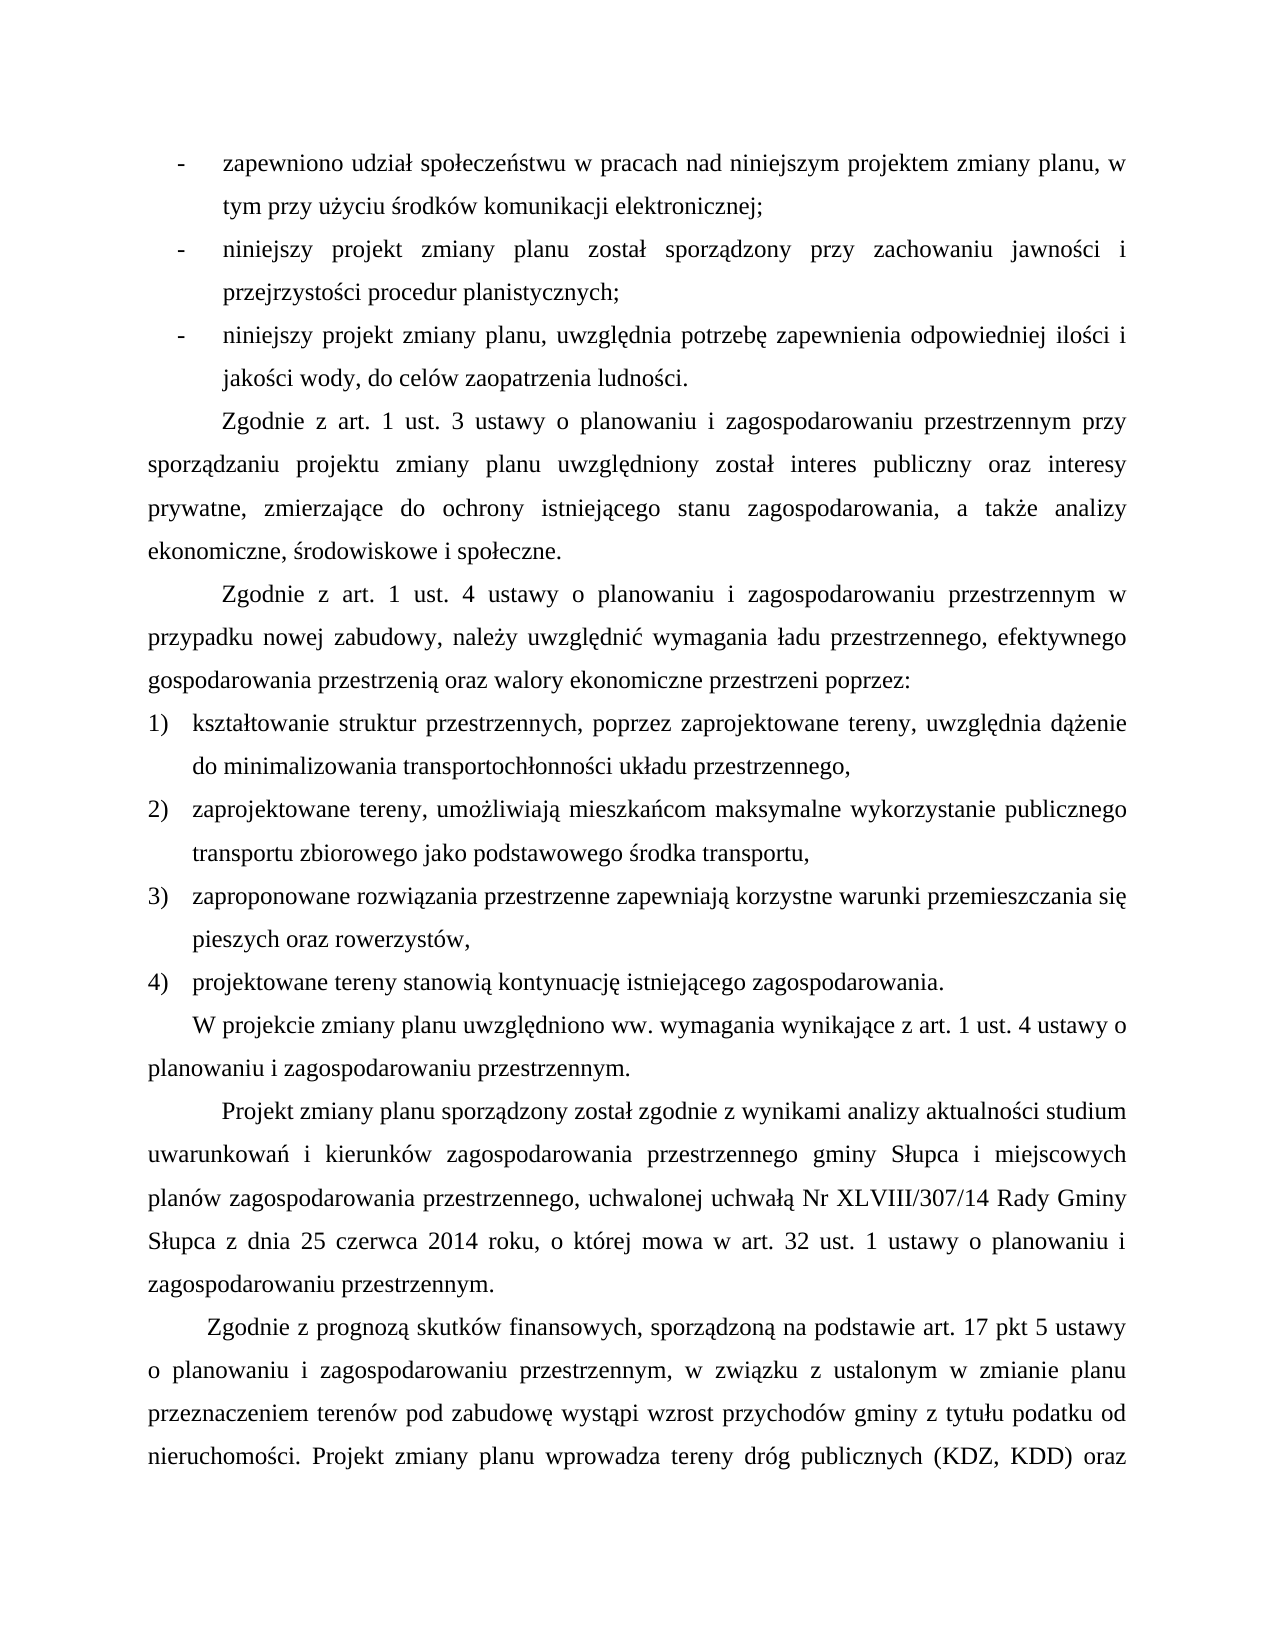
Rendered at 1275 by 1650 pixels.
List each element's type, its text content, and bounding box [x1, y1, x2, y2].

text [148, 1312, 1127, 1470]
list zaproponowane rozwiązania przestrzenne zapewniają korzystne warunki przemieszczania się pieszych oraz rowerzystów, [148, 881, 1127, 953]
list zaprojektowane tereny, umożliwiają mieszkańcom maksymalne wykorzystanie publicznego transportu zbiorowego jako podstawowego środka transportu, [148, 794, 1127, 866]
list projektowane tereny stanowią kontynuację istniejącego zagospodarowania. [148, 967, 1127, 996]
text Zgodnie z art. 1 ust. 3 ustawy o planowaniu i zagospodarowaniu przestrzennym przy sporządzaniu projektu zmiany planu uwzględniony został interes publiczny oraz interesy prywatne, zmierzające do ochrony istniejącego stanu zagospodarowania, a także analizy ekonomiczne, środowiskowe i społeczne. [148, 406, 1127, 564]
list niniejszy projekt zmiany planu został sporządzony przy zachowaniu jawności i przejrzystości procedur planistycznych; [185, 234, 1127, 306]
text Zgodnie z art. 1 ust. 4 ustawy o planowaniu i zagospodarowaniu przestrzennym w przypadku nowej zabudowy, należy uwzględnić wymagania ładu przestrzennego, efektywnego gospodarowania przestrzenią oraz walory ekonomiczne przestrzeni poprzez: [148, 579, 1127, 694]
text W projekcie zmiany planu uwzględniono ww. wymagania wynikające z art. 1 ust. 4 ustawy o planowaniu i zagospodarowaniu przestrzennym. [148, 1010, 1127, 1082]
text Projekt zmiany planu sporządzony został zgodnie z wynikami analizy aktualności studium uwarunkowań i kierunków zagospodarowania przestrzennego gminy Słupca i miejscowych planów zagospodarowania przestrzennego, uchwalonej uchwałą Nr XLVIII/307/14 Rady Gminy Słupca z dnia 25 czerwca 2014 roku, o której mowa w art. 32 ust. 1 ustawy o planowaniu i zagospodarowaniu przestrzennym. [148, 1096, 1127, 1298]
list kształtowanie struktur przestrzennych, poprzez zaprojektowane tereny, uwzględnia dążenie do minimalizowania transportochłonności układu przestrzennego, [148, 708, 1127, 780]
list niniejszy projekt zmiany planu, uwzględnia potrzebę zapewnienia odpowiedniej ilości i jakości wody, do celów zaopatrzenia ludności. [185, 320, 1127, 392]
list zapewniono udział społeczeństwu w pracach nad niniejszym projektem zmiany planu, w tym przy użyciu środków komunikacji elektronicznej; [185, 148, 1127, 219]
